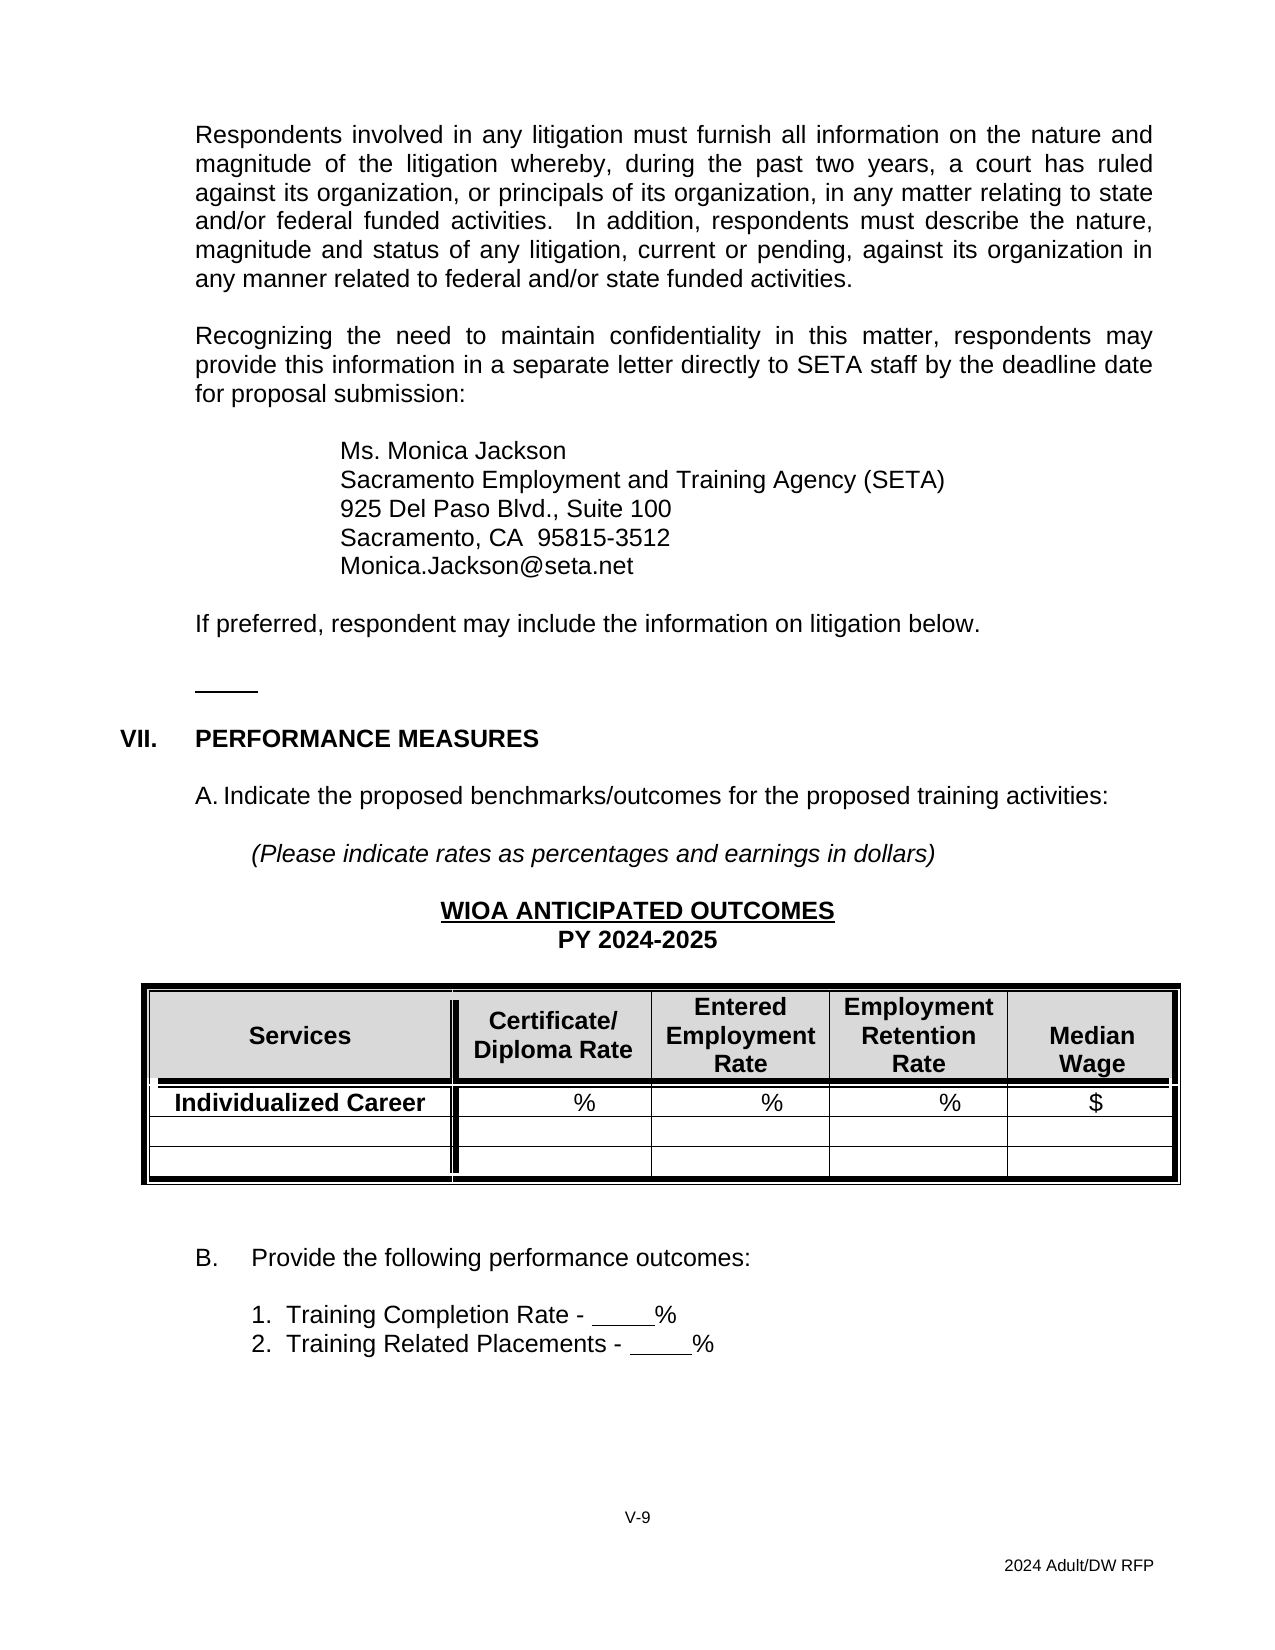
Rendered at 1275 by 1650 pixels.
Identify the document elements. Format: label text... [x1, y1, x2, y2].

title VII. PERFORMANCE MEASURES [120, 724, 1155, 752]
table_cell [652, 1117, 829, 1146]
text Ms. Monica Jackson [340, 436, 1155, 465]
text 2. Training Related Placements - % [251, 1329, 1155, 1358]
table_cell [455, 1147, 651, 1176]
text Sacramento Employment and Training Agency (SETA) [340, 465, 1155, 494]
text If preferred, respondent may include the information on litigation below. [195, 609, 1155, 637]
text 925 Del Paso Blvd., Suite 100 [340, 494, 1155, 522]
table_header Services [147, 989, 455, 1078]
text Respondents involved in any litigation must furnish all information on the nature and magnitude of the litigation whereby, during the past two years, a court has ruled against its organization, or principals of its organization, in any matter relating to state and/or federal funded activities. In addition, respondents must describe the nature, magnitude and status of any litigation, current or pending, against its organization in any manner related to federal and/or state funded activities. [195, 120, 1155, 292]
text Monica.Jackson@seta.net [340, 551, 1155, 580]
table_cell % [652, 1088, 829, 1116]
table_cell [150, 1117, 450, 1146]
table_header Employment Retention Rate [830, 992, 1007, 1078]
text Sacramento, CA 95815-3512 [340, 522, 1155, 551]
table_header Median Wage [1008, 992, 1172, 1078]
table_cell [150, 1147, 455, 1176]
table_cell [459, 1117, 651, 1146]
text PY 2024-2025 [120, 925, 1155, 954]
text B. Provide the following performance outcomes: [195, 1243, 1155, 1271]
table_cell [830, 1147, 1007, 1176]
text 1. Training Completion Rate - % [251, 1300, 1155, 1329]
table_header Certificate/ Diploma Rate [455, 992, 651, 1078]
table_cell [652, 1147, 829, 1176]
table_cell [1008, 1147, 1172, 1176]
table_cell % [459, 1088, 651, 1116]
table_header Entered Employment Rate [652, 992, 829, 1078]
table_cell Individualized Career [147, 1078, 455, 1116]
table_cell % [830, 1088, 1007, 1116]
title (Please indicate rates as percentages and earnings in dollars) [251, 839, 1155, 867]
table_cell [830, 1117, 1007, 1146]
table_cell $ [1008, 1078, 1177, 1116]
title Indicate the proposed benchmarks/outcomes for the proposed training activities: [195, 781, 1155, 810]
title WIOA ANTICIPATED OUTCOMES [120, 896, 1155, 925]
table_cell [1008, 1117, 1172, 1146]
text Recognizing the need to maintain confidentiality in this matter, respondents may provide this information in a separate letter directly to SETA staff by the deadline date for proposal submission: [195, 321, 1155, 407]
